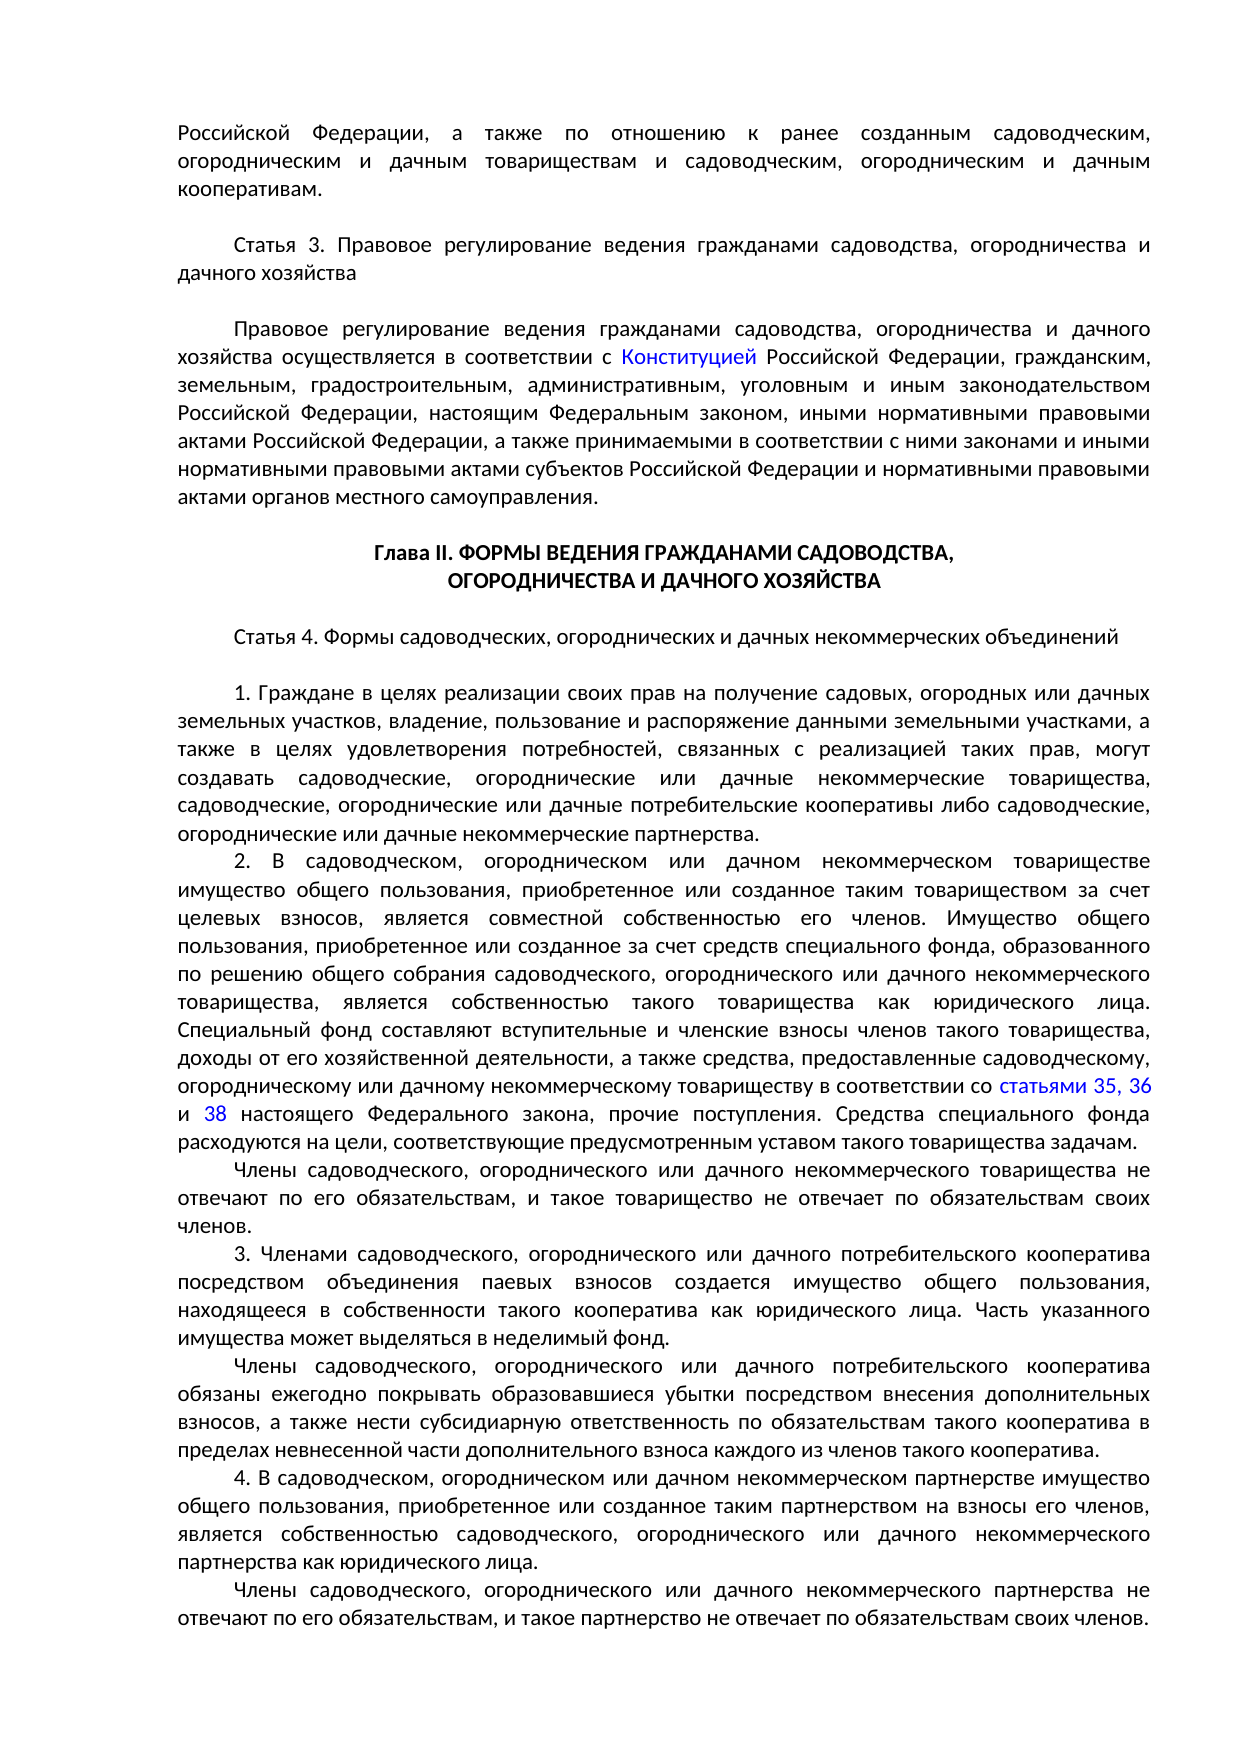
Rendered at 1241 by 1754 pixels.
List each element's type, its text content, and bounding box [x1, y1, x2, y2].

text 1. Граждане в целях реализации своих прав на получение садовых, огородных или дачных земельных участков, владение, пользование и распоряжение данными земельными участками, а также в целях удовлетворения потребностей, связанных с реализацией таких прав, могут создавать садоводческие, огороднические или дачные некоммерческие товарищества, садоводческие, огороднические или дачные потребительские кооперативы либо садоводческие, огороднические или дачные некоммерческие партнерства. [177, 678, 1152, 847]
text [177, 118, 1152, 202]
text Правовое регулирование ведения гражданами садоводства, огородничества и дачного хозяйства осуществляется в соответствии с Конституцией Российской Федерации, гражданским, земельным, градостроительным, административным, уголовным и иным законодательством Российской Федерации, настоящим Федеральным законом, иными нормативными правовыми актами Российской Федерации, а также принимаемыми в соответствии с ними законами и иными нормативными правовыми актами субъектов Российской Федерации и нормативными правовыми актами органов местного самоуправления. [177, 314, 1152, 510]
text 4. В садоводческом, огородническом или дачном некоммерческом партнерстве имущество общего пользования, приобретенное или созданное таким партнерством на взносы его членов, является собственностью садоводческого, огороднического или дачного некоммерческого партнерства как юридического лица. [177, 1463, 1152, 1575]
text Статья 4. Формы садоводческих, огороднических и дачных некоммерческих объединений [177, 622, 1152, 651]
text Статья 3. Правовое регулирование ведения гражданами садоводства, огородничества и дачного хозяйства [177, 230, 1152, 286]
text Глава II. ФОРМЫ ВЕДЕНИЯ ГРАЖДАНАМИ САДОВОДСТВА, [177, 538, 1152, 566]
text Члены садоводческого, огороднического или дачного некоммерческого товарищества не отвечают по его обязательствам, и такое товарищество не отвечает по обязательствам своих членов. [177, 1155, 1152, 1239]
text Члены садоводческого, огороднического или дачного некоммерческого партнерства не отвечают по его обязательствам, и такое партнерство не отвечает по обязательствам своих членов. [177, 1575, 1152, 1631]
text Члены садоводческого, огороднического или дачного потребительского кооператива обязаны ежегодно покрывать образовавшиеся убытки посредством внесения дополнительных взносов, а также нести субсидиарную ответственность по обязательствам такого кооператива в пределах невнесенной части дополнительного взноса каждого из членов такого кооператива. [177, 1351, 1152, 1463]
text 3. Членами садоводческого, огороднического или дачного потребительского кооператива посредством объединения паевых взносов создается имущество общего пользования, находящееся в собственности такого кооператива как юридического лица. Часть указанного имущества может выделяться в неделимый фонд. [177, 1239, 1152, 1351]
text ОГОРОДНИЧЕСТВА И ДАЧНОГО ХОЗЯЙСТВА [177, 566, 1152, 594]
text 2. В садоводческом, огородническом или дачном некоммерческом товариществе имущество общего пользования, приобретенное или созданное таким товариществом за счет целевых взносов, является совместной собственностью его членов. Имущество общего пользования, приобретенное или созданное за счет средств специального фонда, образованного по решению общего собрания садоводческого, огороднического или дачного некоммерческого товарищества, является собственностью такого товарищества как юридического лица. Специальный фонд составляют вступительные и членские взносы членов такого товарищества, доходы от его хозяйственной деятельности, а также средства, предоставленные садоводческому, огородническому или дачному некоммерческому товариществу в соответствии со статьями 35, 36 и 38 настоящего Федерального закона, прочие поступления. Средства специального фонда расходуются на цели, соответствующие предусмотренным уставом такого товарищества задачам. [177, 847, 1152, 1155]
